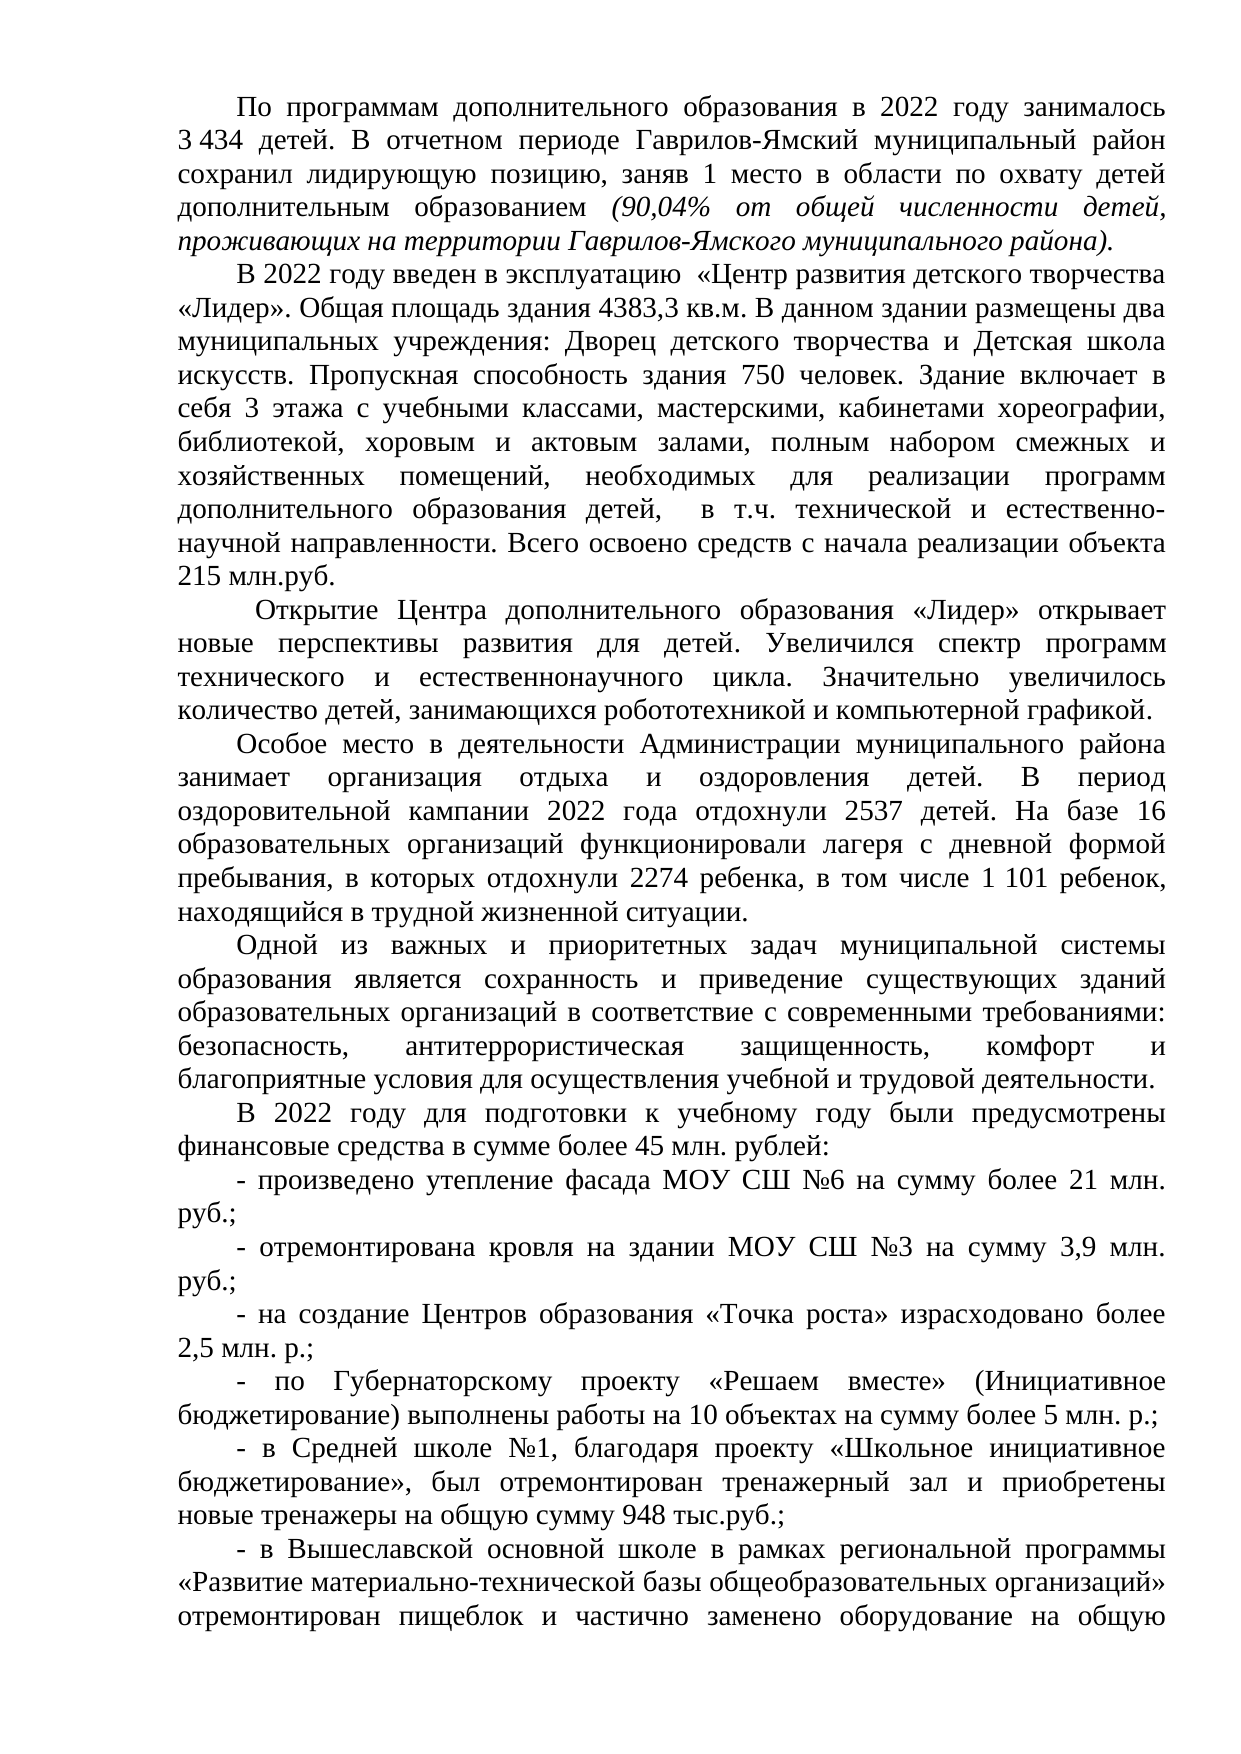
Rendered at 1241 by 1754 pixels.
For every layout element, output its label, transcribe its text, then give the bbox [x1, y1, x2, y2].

text - отремонтирована кровля на здании МОУ СШ №3 на сумму 3,9 млн. руб.; [177, 1229, 1167, 1296]
text - произведено утепление фасада МОУ СШ №6 на сумму более 21 млн. руб.; [177, 1162, 1167, 1229]
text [177, 1531, 1167, 1696]
text В 2022 году для подготовки к учебному году были предусмотрены финансовые средства в сумме более 45 млн. рублей: [177, 1095, 1167, 1162]
text - на создание Центров образования «Точка роста» израсходовано более 2,5 млн. р.; [177, 1296, 1167, 1363]
text Особое место в деятельности Администрации муниципального района занимает организация отдыха и оздоровления детей. В период оздоровительной кампании 2022 года отдохнули 2537 детей. На базе 16 образовательных организаций функционировали лагеря с дневной формой пребывания, в которых отдохнули 2274 ребенка, в том числе 1 101 ребенок, находящийся в трудной жизненной ситуации. [177, 726, 1167, 927]
text - по Губернаторскому проекту «Решаем вместе» (Инициативное бюджетирование) выполнены работы на 10 объектах на сумму более 5 млн. р.; [177, 1363, 1167, 1430]
text - в Средней школе №1, благодаря проекту «Школьное инициативное бюджетирование», был отремонтирован тренажерный зал и приобретены новые тренажеры на общую сумму 948 тыс.руб.; [177, 1430, 1167, 1531]
text В 2022 году введен в эксплуатацию «Центр развития детского творчества «Лидер». Общая площадь здания 4383,3 кв.м. В данном здании размещены два муниципальных учреждения: Дворец детского творчества и Детская школа искусств. Пропускная способность здания 750 человек. Здание включает в себя 3 этажа с учебными классами, мастерскими, кабинетами хореографии, библиотекой, хоровым и актовым залами, полным набором смежных и хозяйственных помещений, необходимых для реализации программ дополнительного образования детей, в т.ч. технической и естественно-научной направленности. Всего освоено средств с начала реализации объекта 215 млн.руб. [177, 256, 1167, 592]
text Открытие Центра дополнительного образования «Лидер» открывает новые перспективы развития для детей. Увеличился спектр программ технического и естественнонаучного цикла. Значительно увеличилось количество детей, занимающихся робототехникой и компьютерной графикой. [177, 592, 1167, 726]
text Одной из важных и приоритетных задач муниципальной системы образования является сохранность и приведение существующих зданий образовательных организаций в соответствие с современными требованиями: безопасность, антитеррористическая защищенность, комфорт и благоприятные условия для осуществления учебной и трудовой деятельности. [177, 927, 1167, 1095]
text По программам дополнительного образования в 2022 году занималось 3 434 детей. В отчетном периоде Гаврилов-Ямский муниципальный район сохранил лидирующую позицию, заняв 1 место в области по охвату детей дополнительным образованием (90,04% от общей численности детей, проживающих на территории Гаврилов-Ямского муниципального района). [177, 89, 1167, 256]
